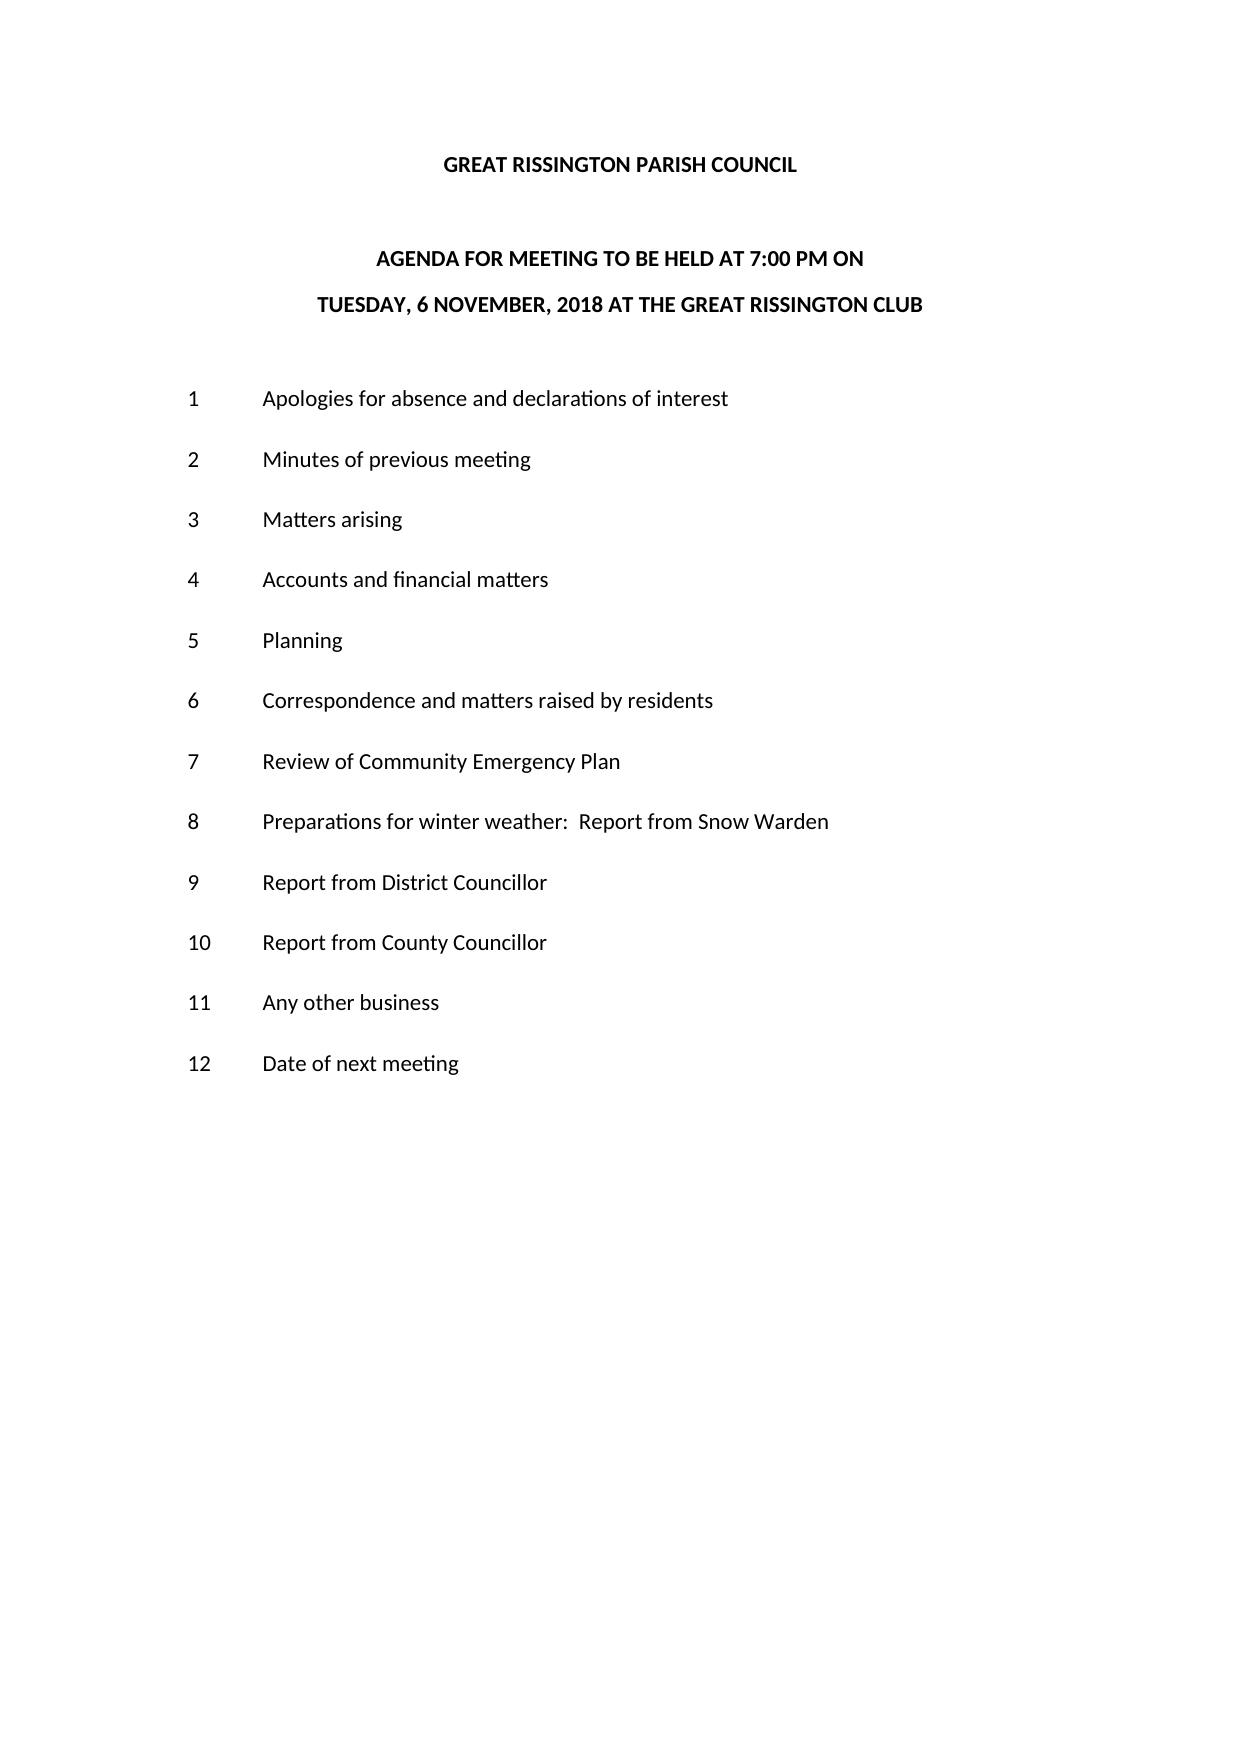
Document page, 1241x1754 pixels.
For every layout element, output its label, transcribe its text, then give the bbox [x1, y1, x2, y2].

list Date of next meeting [187, 1049, 1090, 1077]
list Apologies for absence and declarations of interest [187, 384, 1090, 412]
list Report from District Councillor [187, 868, 1090, 896]
list Planning [187, 626, 1090, 654]
list Minutes of previous meeting [187, 445, 1090, 473]
list Accounts and financial matters [187, 566, 1090, 594]
text TUESDAY, 6 NOVEMBER, 2018 AT THE GREAT RISSINGTON CLUB [150, 291, 1090, 319]
list Report from County Councillor [187, 928, 1090, 956]
list Preparations for winter weather: Report from Snow Warden [187, 807, 1090, 835]
text AGENDA FOR MEETING TO BE HELD AT 7:00 PM ON [150, 244, 1090, 272]
list Correspondence and matters raised by residents [187, 686, 1090, 714]
list Any other business [187, 988, 1090, 1017]
list Review of Community Emergency Plan [187, 747, 1090, 775]
text GREAT RISSINGTON PARISH COUNCIL [150, 150, 1090, 178]
list Matters arising [187, 505, 1090, 533]
